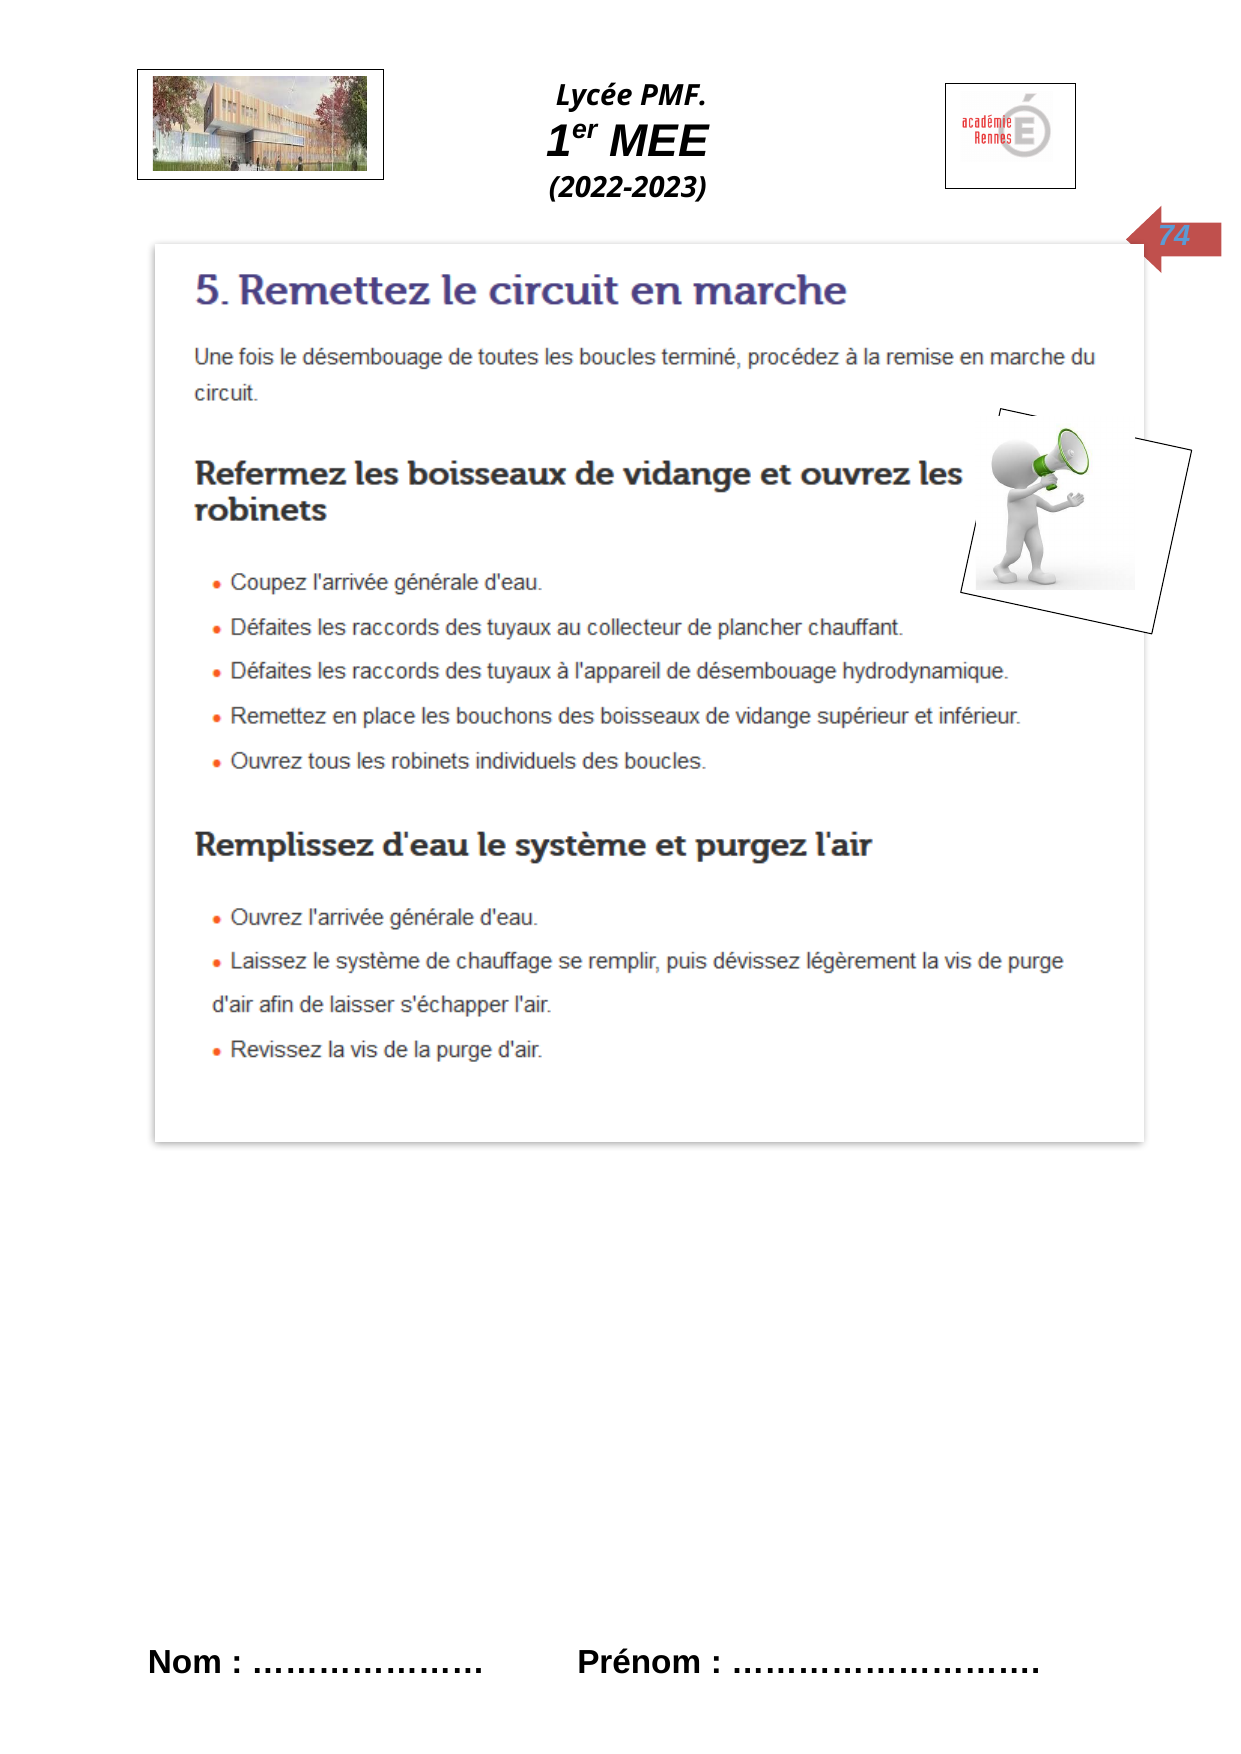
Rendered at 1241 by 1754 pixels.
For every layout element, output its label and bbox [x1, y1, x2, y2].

picture [169, 258, 1135, 1127]
picture [960, 91, 1053, 162]
picture [152, 76, 367, 171]
